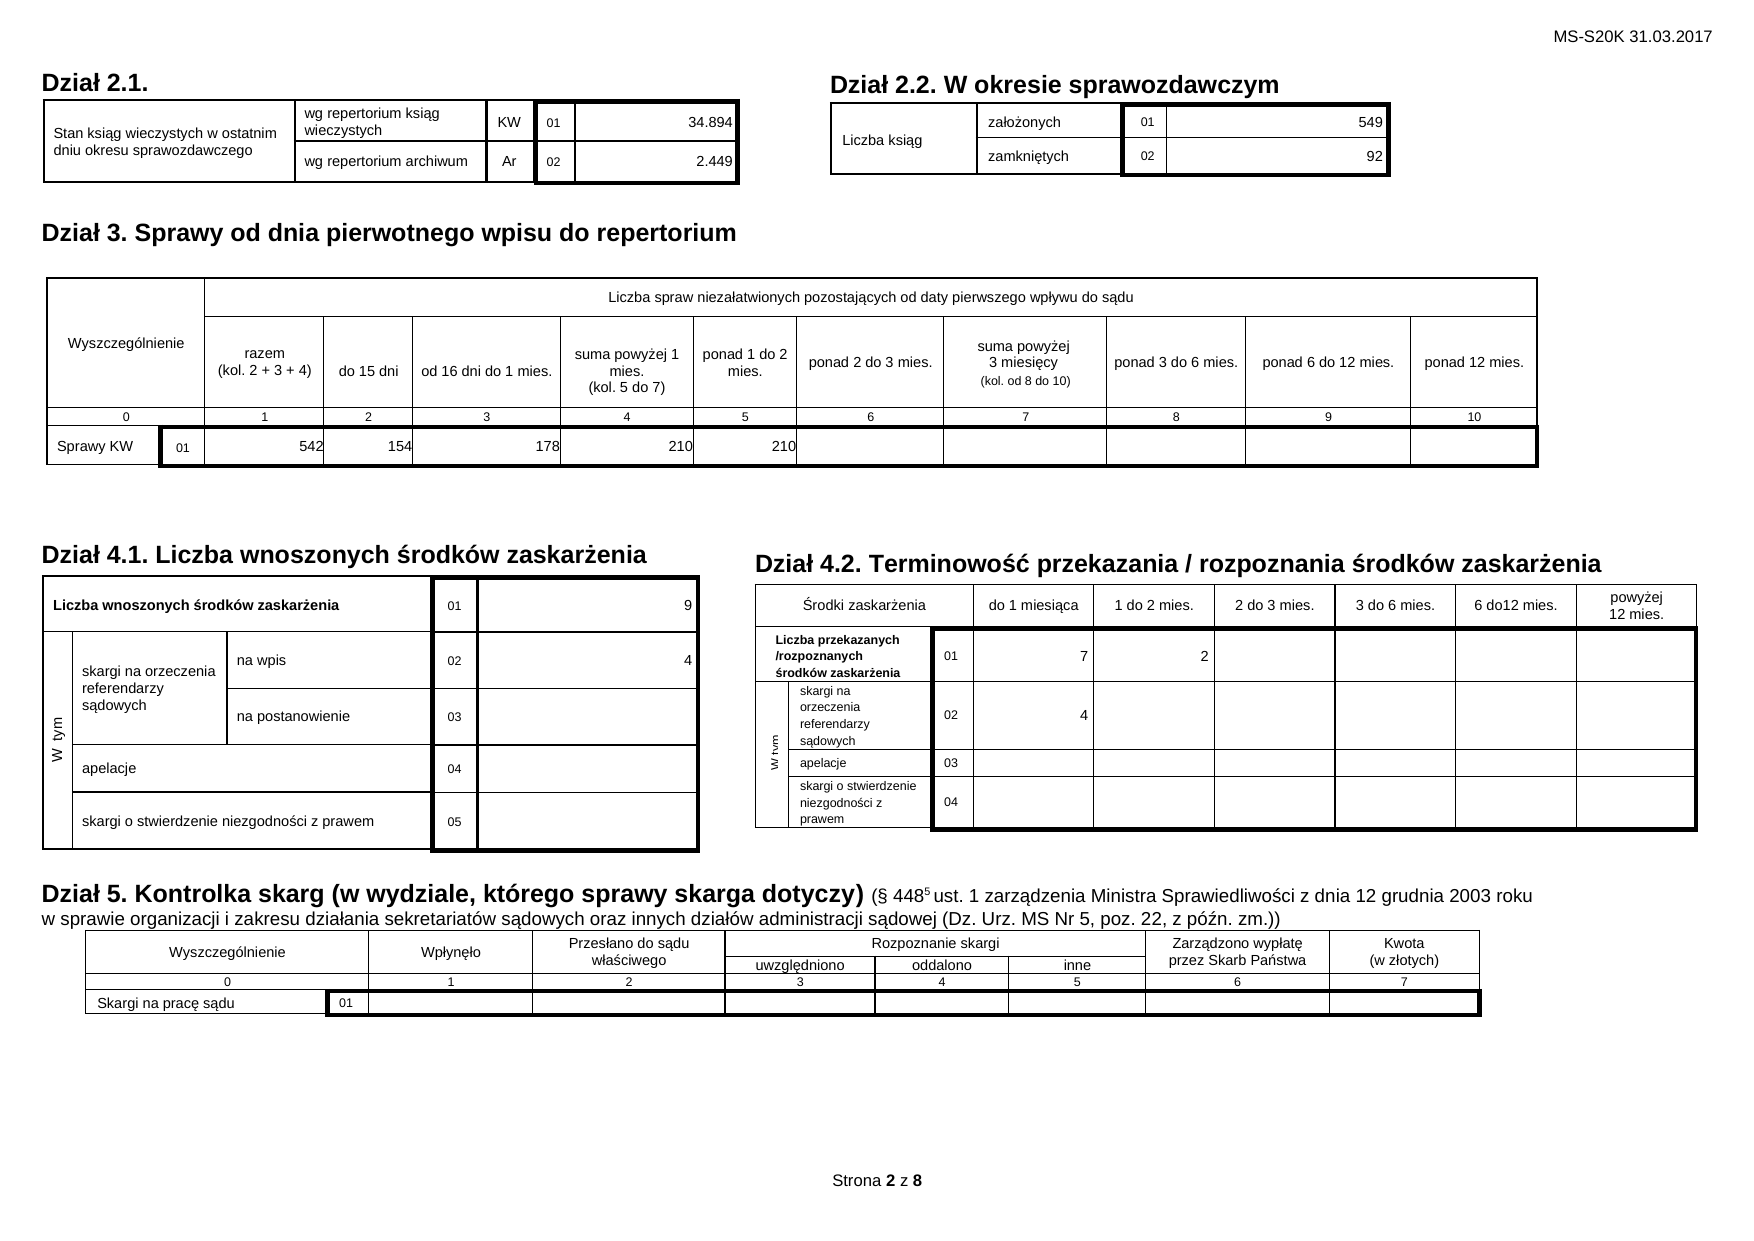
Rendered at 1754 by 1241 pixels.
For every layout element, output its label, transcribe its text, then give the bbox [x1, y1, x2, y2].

table_cell apelacje [73, 745, 430, 791]
table_cell ponad 2 do 3 mies. [797, 317, 943, 407]
table_cell 0 [48, 408, 204, 424]
table_cell [1146, 993, 1329, 1012]
table_cell 10 [1411, 408, 1536, 424]
table_cell ponad 12 mies. [1411, 317, 1536, 407]
table_cell ponad 1 do 2 mies. [694, 317, 796, 407]
table_cell ponad 3 do 6 mies. [1107, 317, 1245, 407]
table_cell 1 [369, 974, 532, 989]
table_cell 02 [435, 633, 476, 687]
table_cell [1330, 993, 1477, 1012]
table_cell Skargi na pracę sądu [86, 990, 325, 1012]
table_header Liczba wnoszonych środków zaskarżenia [44, 577, 430, 631]
table_cell 542 [205, 429, 323, 463]
table_cell [1009, 993, 1145, 1012]
text Dział 5. Kontrolka skarg (w wydziale, którego sprawy skarga dotyczy) (§ 4485 ust. 1 zarządzenia Ministra Sprawiedliwości z dnia 12 grudnia 2003 roku [41, 879, 1713, 908]
table_cell 6 [797, 408, 943, 424]
table_cell [1107, 429, 1245, 463]
table_cell 154 [324, 429, 412, 463]
table_header wg repertorium ksiąg wieczystych [296, 101, 485, 140]
table_cell Sprawy KW [48, 426, 158, 463]
table_cell od 16 dni do 1 mies. [413, 317, 560, 407]
table_header Rozpoznanie skargi [726, 931, 1145, 956]
table_cell suma powyżej 3 miesięcy (kol. od 8 do 10) [944, 317, 1106, 407]
table_cell 7 [944, 408, 1106, 424]
table_cell [726, 993, 874, 1012]
table_cell 03 [435, 689, 476, 744]
table_cell suma powyżej 1 mies. (kol. 5 do 7) [561, 317, 693, 407]
subtitle Dział 3. Sprawy od dnia pierwotnego wpisu do repertorium [41, 218, 1713, 247]
table_cell [797, 429, 943, 463]
table_cell [479, 689, 696, 744]
table_header Kwota (w złotych) [1330, 931, 1479, 973]
text w sprawie organizacji i zakresu działania sekretariatów sądowych oraz innych działów administracji sądowej (Dz. Urz. MS Nr 5, poz. 22, z późn. zm.)) [41, 908, 1713, 930]
table_header 34.894 [576, 104, 735, 140]
table_cell [479, 746, 696, 791]
table_header Zarządzono wypłatę przez Skarb Państwa [1146, 931, 1329, 973]
table_header 9 [479, 580, 696, 631]
table_cell inne [1009, 957, 1145, 973]
table_cell [533, 993, 724, 1012]
table_header Wpłynęło [369, 931, 532, 973]
table_cell 6 [1146, 974, 1329, 989]
table_header Wyszczególnienie [86, 931, 368, 973]
table_cell 3 [726, 974, 874, 989]
table_cell 3 [413, 408, 560, 424]
table_cell [1246, 429, 1410, 463]
table_cell 4 [876, 974, 1008, 989]
table_cell [876, 993, 1008, 1012]
table_cell oddalono [876, 957, 1008, 973]
subtitle Dział 2.1. [41, 76, 1704, 95]
table_cell Ar [488, 142, 533, 181]
table_cell do 15 dni [324, 317, 412, 407]
table_cell 210 [694, 429, 796, 463]
table_cell wg repertorium archiwum [296, 142, 485, 181]
table_header Wyszczególnienie [48, 279, 204, 407]
table_cell 8 [1107, 408, 1245, 424]
table_cell 1 [205, 408, 323, 424]
table_cell 9 [1246, 408, 1410, 424]
table_cell 4 [479, 633, 696, 687]
table_header 01 [435, 580, 476, 631]
table_cell uwzględniono [726, 957, 874, 973]
table_cell 2.449 [576, 142, 735, 181]
table_cell 4 [561, 408, 693, 424]
table_cell na wpis [228, 632, 430, 687]
table_cell 05 [435, 793, 476, 848]
table_header Liczba spraw niezałatwionych pozostających od daty pierwszego wpływu do sądu [205, 279, 1536, 316]
table_cell 2 [533, 974, 724, 989]
table_cell 01 [163, 429, 204, 463]
table_header KW [488, 101, 533, 140]
table_cell ponad 6 do 12 mies. [1246, 317, 1410, 407]
table_cell skargi o stwierdzenie niezgodności z prawem [73, 793, 430, 848]
table_header 01 [538, 104, 574, 140]
table_cell 5 [1009, 974, 1145, 989]
table_cell razem (kol. 2 + 3 + 4) [205, 317, 323, 407]
table_cell [1411, 429, 1535, 463]
table_cell 5 [694, 408, 796, 424]
table_cell 02 [538, 142, 574, 181]
subtitle Dział 4.1. Liczba wnoszonych środków zaskarżenia [41, 540, 1713, 569]
table_header Przesłano do sądu właściwego [533, 931, 724, 973]
table_cell 01 [330, 993, 368, 1012]
table_cell 0 [86, 974, 368, 989]
table_cell 2 [324, 408, 412, 424]
table_header Stan ksiąg wieczystych w ostatnim dniu okresu sprawozdawczego [45, 101, 294, 181]
table_cell 178 [413, 429, 560, 463]
table_cell skargi na orzeczenia referendarzy sądowych [73, 632, 226, 744]
table_cell [369, 993, 532, 1012]
table_cell [944, 429, 1106, 463]
table_cell 7 [1330, 974, 1479, 989]
table_cell [479, 793, 696, 848]
table_cell W tym [44, 632, 72, 848]
table_cell na postanowienie [228, 689, 430, 744]
table_cell 210 [561, 429, 693, 463]
table_cell 04 [435, 746, 476, 791]
